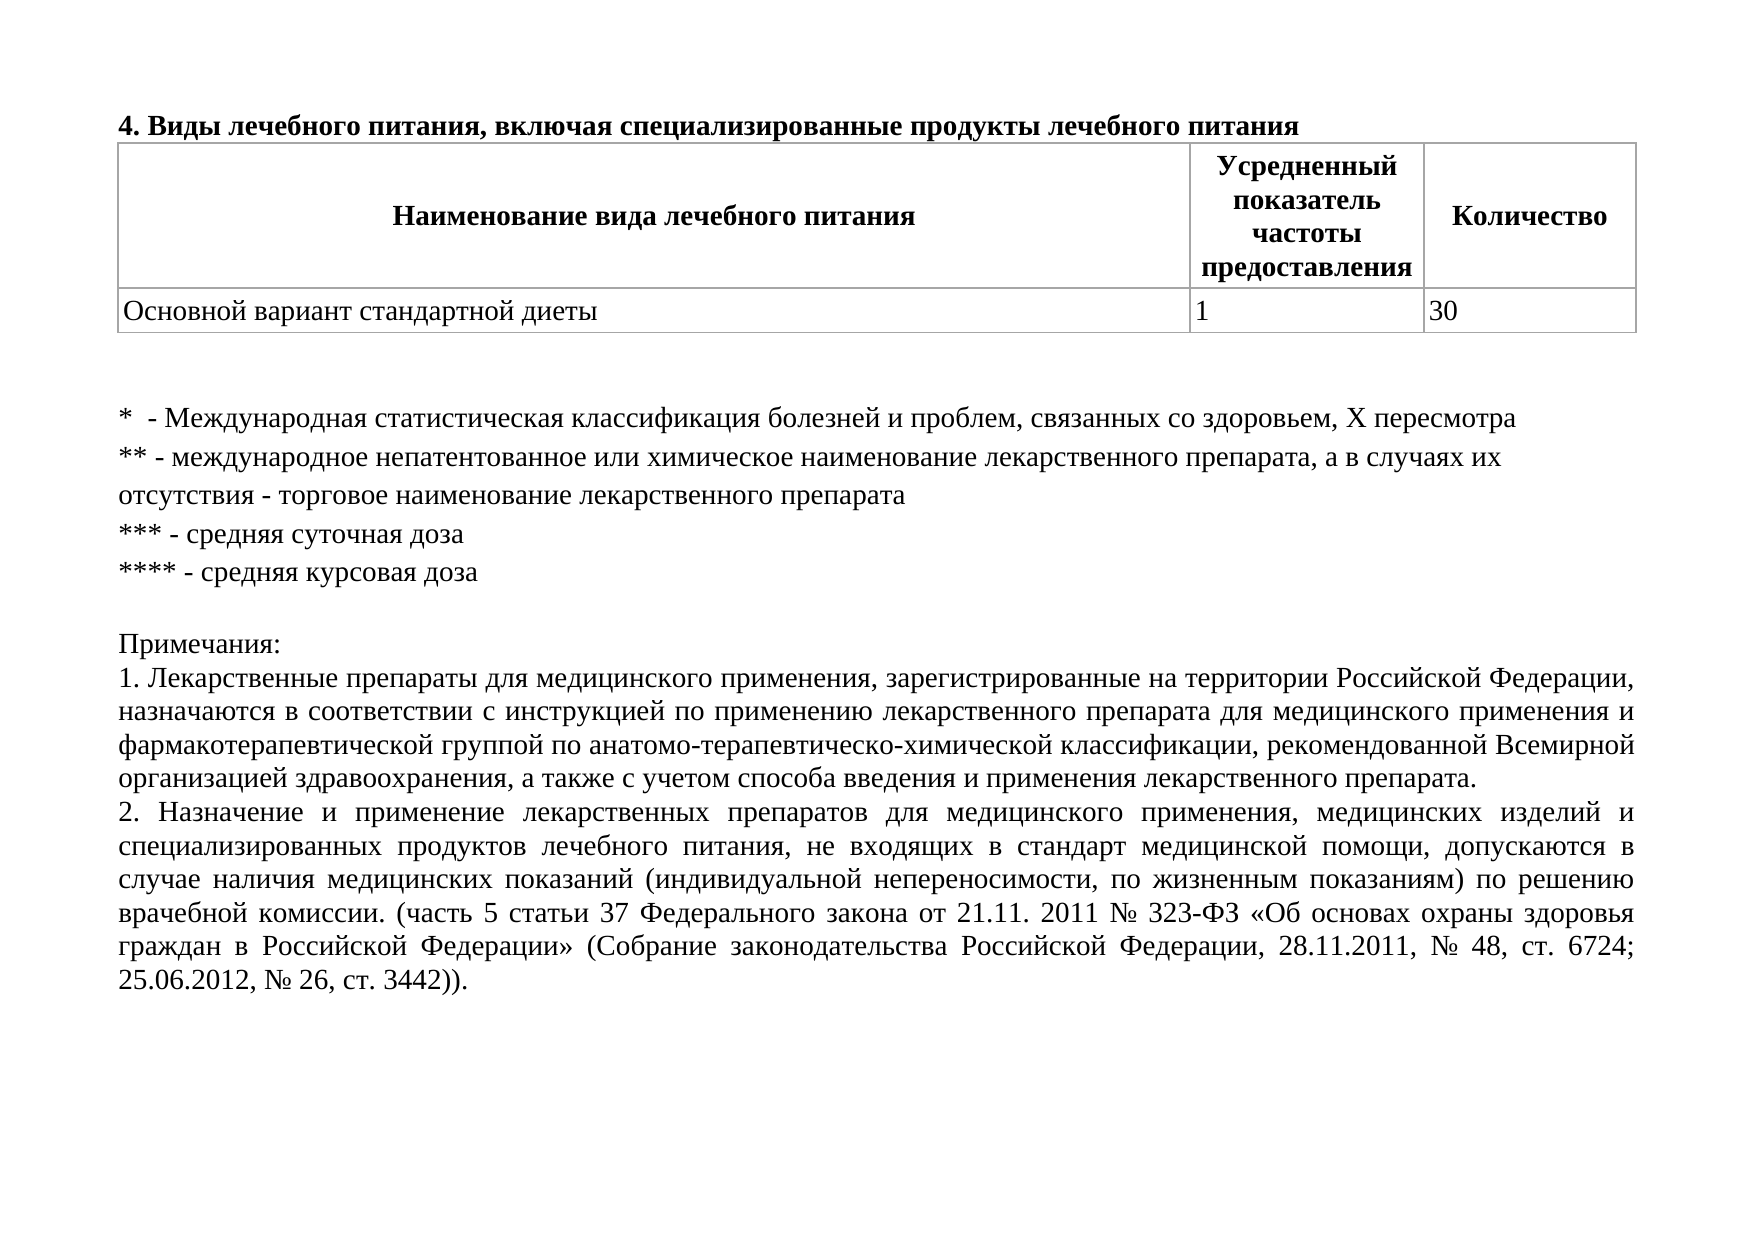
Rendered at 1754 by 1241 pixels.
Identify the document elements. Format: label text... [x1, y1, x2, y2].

text 2. Назначение и применение лекарственных препаратов для медицинского применения, медицинских изделий и специализированных продуктов лечебного питания, не входящих в стандарт медицинской помощи, допускаются в случае наличия медицинских показаний (индивидуальной непереносимости, по жизненным показаниям) по решению врачебной комиссии. (часть 5 статьи 37 Федерального закона от 21.11. 2011 № 323-ФЗ «Об основах охраны здоровья граждан в Российской Федерации» (Собрание законодательства Российской Федерации, 28.11.2011, № 48, ст. 6724; 25.06.2012, № 26, ст. 3442)). [118, 794, 1636, 995]
text * - Международная статистическая классификация болезней и проблем, связанных со здоровьем, Х пересмотра [118, 400, 1636, 434]
text 4. Виды лечебного питания, включая специализированные продукты лечебного питания [118, 108, 1636, 142]
table_header Количество [1425, 144, 1635, 287]
text Примечания: [118, 626, 1636, 660]
text *** - средняя суточная доза [118, 516, 1636, 549]
table_header Наименование вида лечебного питания [119, 144, 1189, 287]
table_cell Основной вариант стандартной диеты [119, 289, 1189, 332]
table_header Усредненный показатель частоты предоставления [1191, 144, 1423, 287]
text ** - международное непатентованное или химическое наименование лекарственного препарата, а в случаях их отсутствия - торговое наименование лекарственного препарата [118, 439, 1636, 511]
table_cell 30 [1425, 289, 1635, 332]
text **** - средняя курсовая доза [118, 554, 1636, 588]
text 1. Лекарственные препараты для медицинского применения, зарегистрированные на территории Российской Федерации, назначаются в соответствии с инструкцией по применению лекарственного препарата для медицинского применения и фармакотерапевтической группой по анатомо-терапевтическо-химической классификации, рекомендованной Всемирной организацией здравоохранения, а также с учетом способа введения и применения лекарственного препарата. [118, 660, 1636, 794]
table_cell 1 [1191, 289, 1423, 332]
